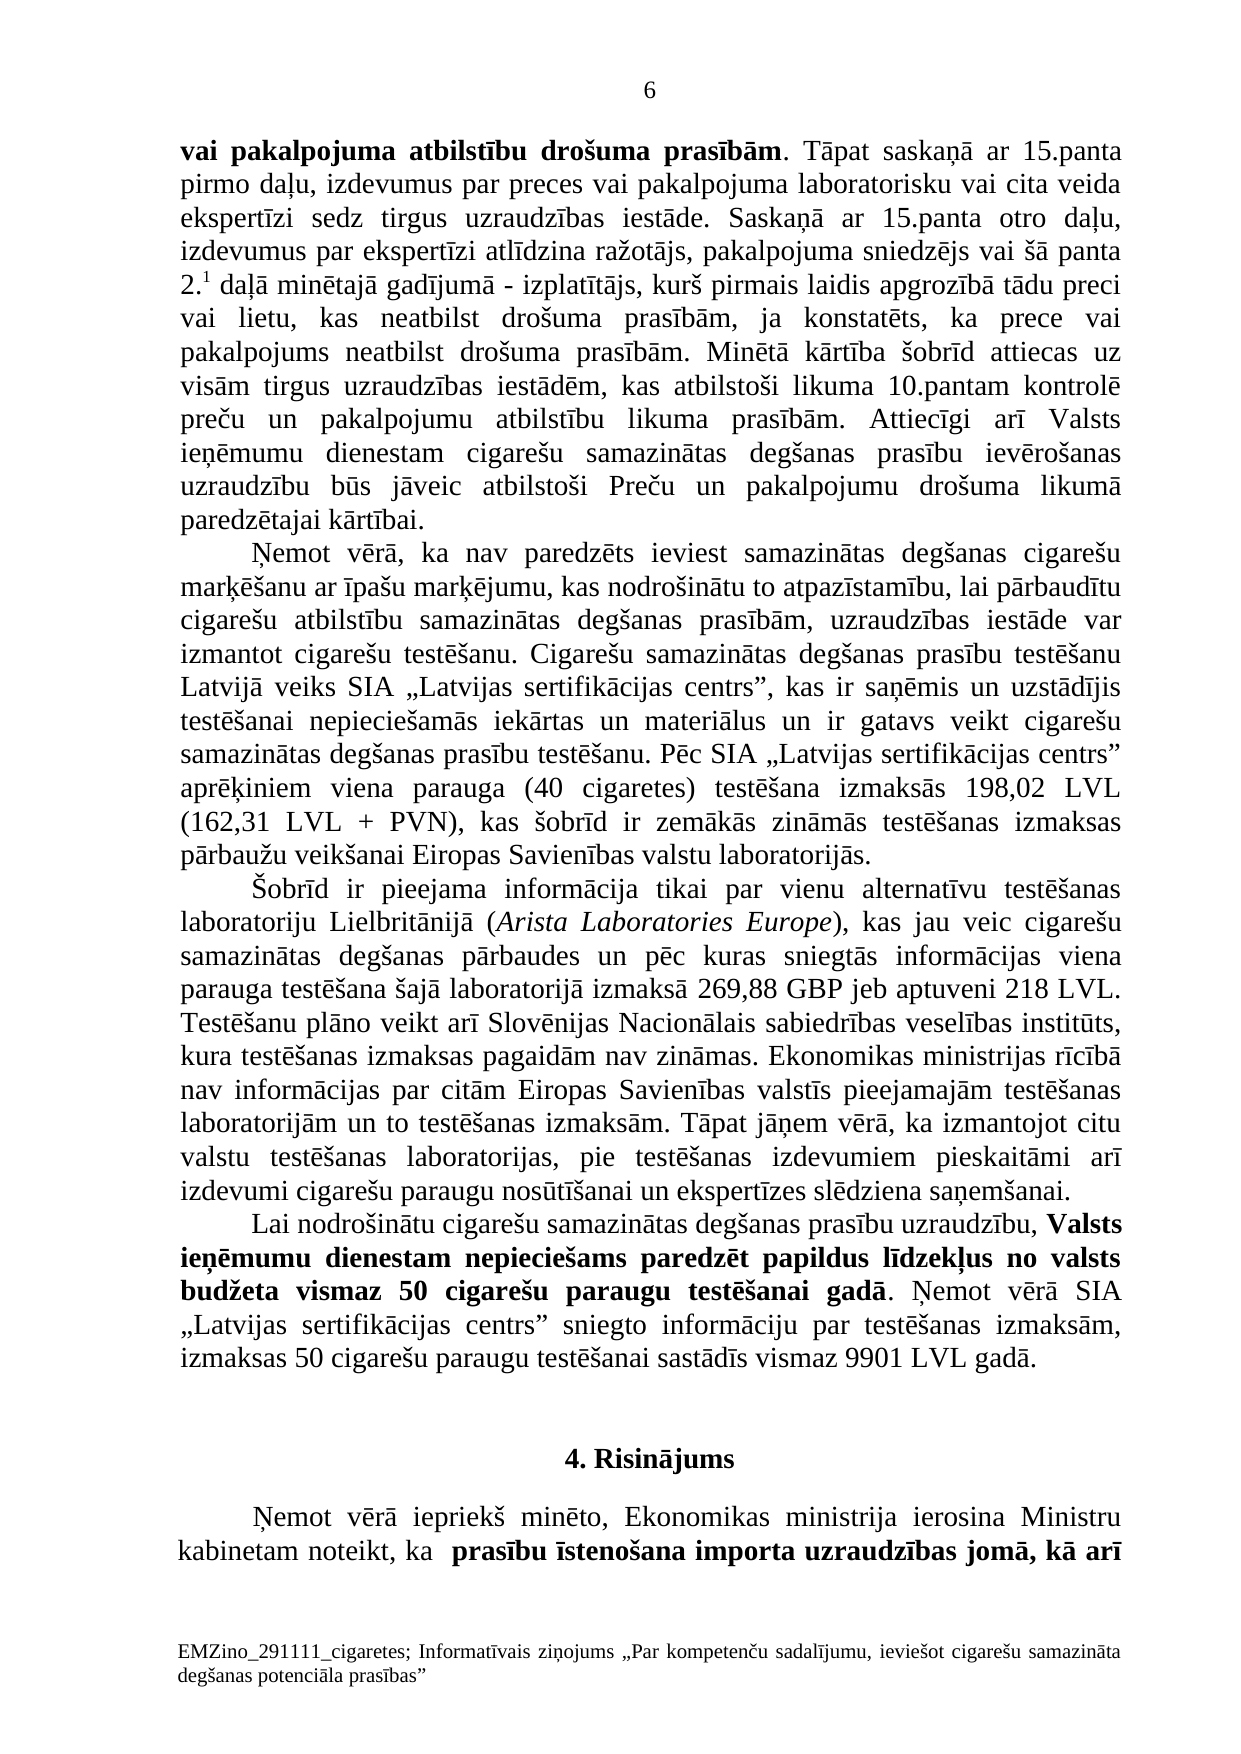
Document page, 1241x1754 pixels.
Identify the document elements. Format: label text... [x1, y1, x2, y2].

subtitle 4. Risinājums [177, 1441, 1122, 1474]
text Lai nodrošinātu cigarešu samazinātas degšanas prasību uzraudzību, Valsts ieņēmumu dienestam nepieciešams paredzēt papildus līdzekļus no valsts budžeta vismaz 50 cigarešu paraugu testēšanai gadā. Ņemot vērā SIA „Latvijas sertifikācijas centrs” sniegto informāciju par testēšanas izmaksām, izmaksas 50 cigarešu paraugu testēšanai sastādīs vismaz 9901 LVL gadā. [180, 1206, 1122, 1374]
text Ņemot vērā, ka nav paredzēts ieviest samazinātas degšanas cigarešu marķēšanu ar īpašu marķējumu, kas nodrošinātu to atpazīstamību, lai pārbaudītu cigarešu atbilstību samazinātas degšanas prasībām, uzraudzības iestāde var izmantot cigarešu testēšanu. Cigarešu samazinātas degšanas prasību testēšanu Latvijā veiks SIA „Latvijas sertifikācijas centrs”, kas ir saņēmis un uzstādījis testēšanai nepieciešamās iekārtas un materiālus un ir gatavs veikt cigarešu samazinātas degšanas prasību testēšanu. Pēc SIA „Latvijas sertifikācijas centrs” aprēķiniem viena parauga (40 cigaretes) testēšana izmaksās 198,02 LVL (162,31 LVL + PVN), kas šobrīd ir zemākās zināmās testēšanas izmaksas pārbaužu veikšanai Eiropas Savienības valstu laboratorijās. [180, 535, 1122, 871]
text Šobrīd ir pieejama informācija tikai par vienu alternatīvu testēšanas laboratoriju Lielbritānijā (Arista Laboratories Europe), kas jau veic cigarešu samazinātas degšanas pārbaudes un pēc kuras sniegtās informācijas viena parauga testēšana šajā laboratorijā izmaksā 269,88 GBP jeb aptuveni 218 LVL. Testēšanu plāno veikt arī Slovēnijas Nacionālais sabiedrības veselības institūts, kura testēšanas izmaksas pagaidām nav zināmas. Ekonomikas ministrijas rīcībā nav informācijas par citām Eiropas Savienības valstīs pieejamajām testēšanas laboratorijām un to testēšanas izmaksām. Tāpat jāņem vērā, ka izmantojot citu valstu testēšanas laboratorijas, pie testēšanas izdevumiem pieskaitāmi arī izdevumi cigarešu paraugu nosūtīšanai un ekspertīzes slēdziena saņemšanai. [180, 871, 1122, 1206]
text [177, 1499, 1122, 1567]
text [180, 133, 1122, 535]
